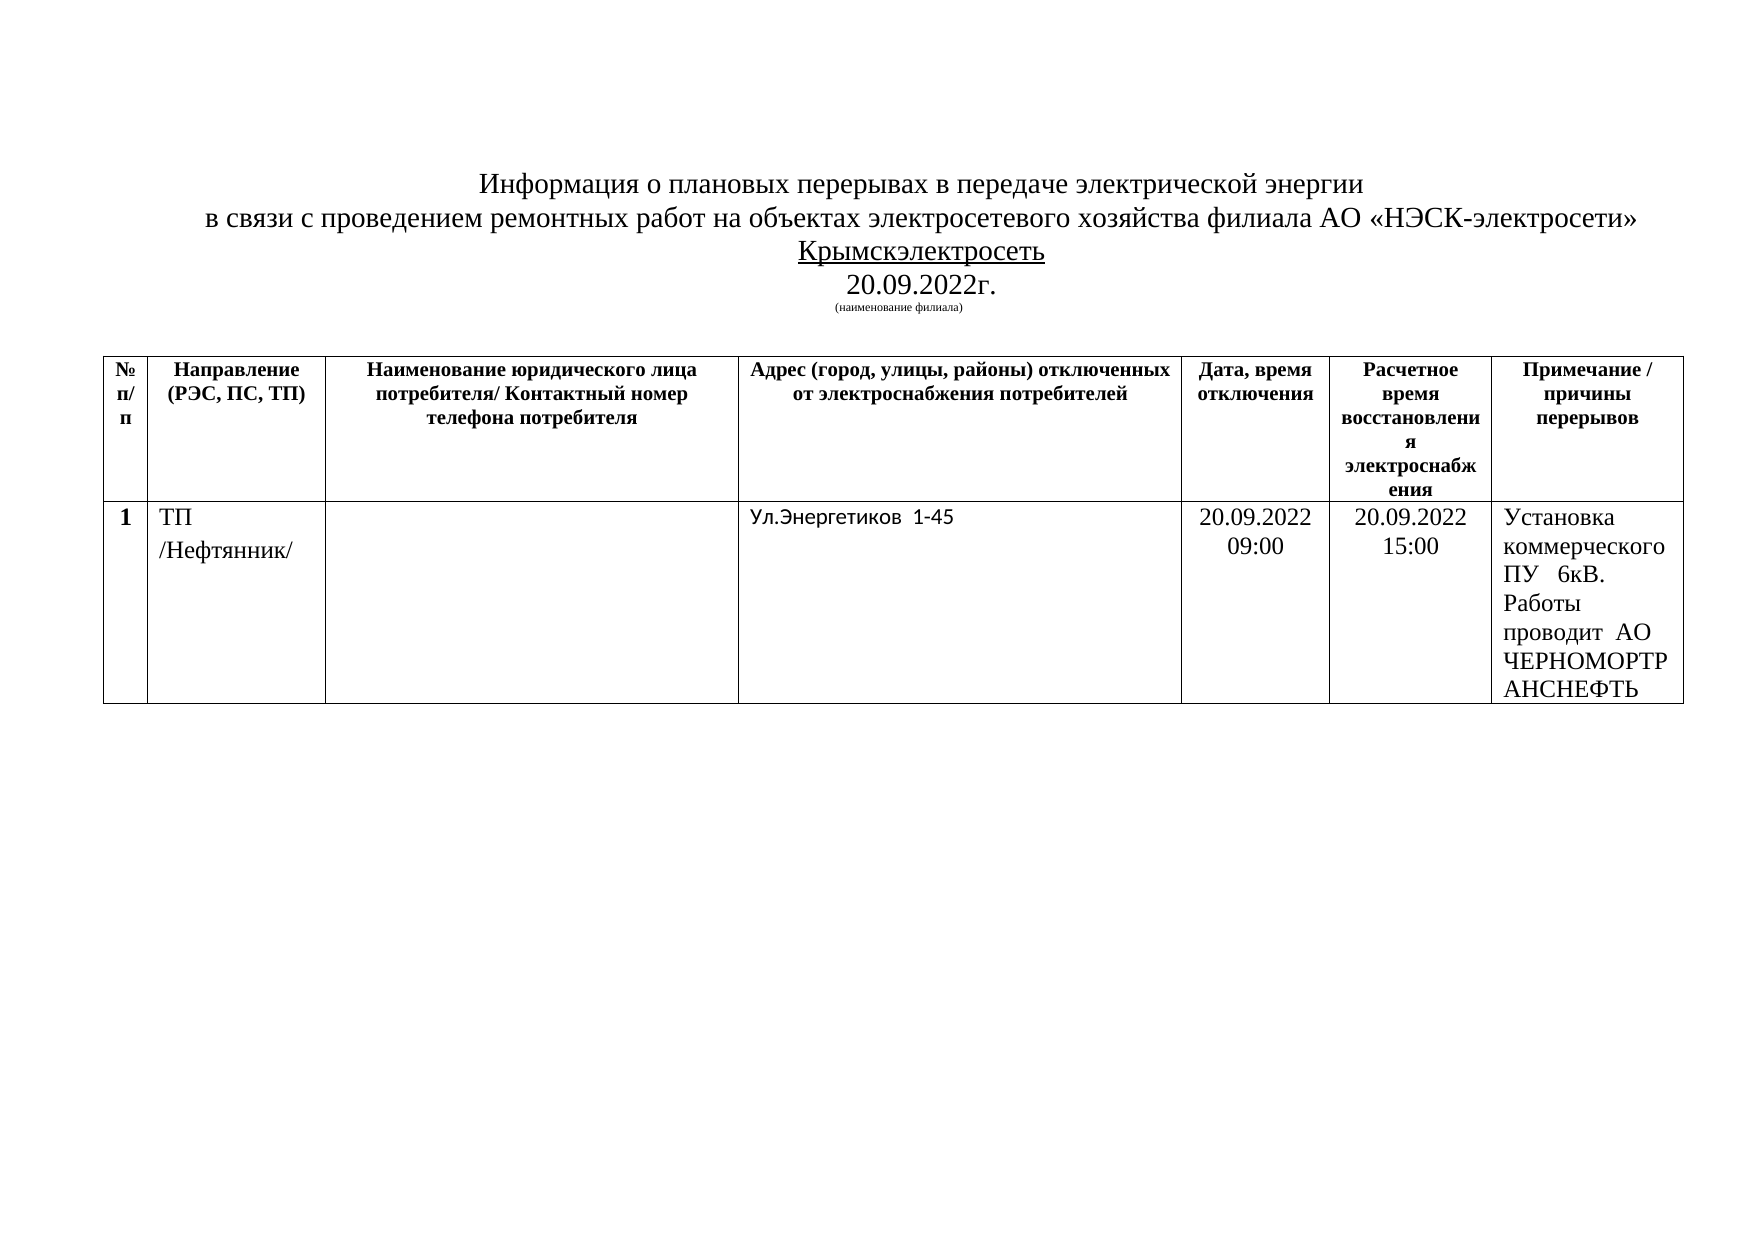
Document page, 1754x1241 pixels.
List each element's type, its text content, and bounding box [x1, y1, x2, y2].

text в связи с проведением ремонтных работ на объектах электросетевого хозяйства филиала АО «НЭСК-электросети» Крымскэлектросеть [177, 200, 1665, 267]
table_cell Ул.Энергетиков 1-45 [739, 502, 1181, 703]
table_header Направление (РЭС, ПС, ТП) [148, 357, 325, 501]
text 20.09.2022г. [177, 267, 1665, 300]
table_header Примечание / причины перерывов [1492, 357, 1683, 501]
table_header Адрес (город, улицы, районы) отключенных от электроснабжения потребителей [739, 357, 1181, 501]
text (наименование филиала) [723, 300, 1665, 324]
table_header Дата, время отключения [1182, 357, 1329, 501]
table_header Расчетное время восстановления электроснабжения [1330, 357, 1491, 501]
table_cell ТП /Нефтянник/ [148, 502, 325, 703]
table_cell Установка коммерческого ПУ 6кВ. Работы проводит АО ЧЕРНОМОРТРАНСНЕФТЬ [1492, 502, 1683, 703]
table_cell [326, 502, 738, 703]
table_header Наименование юридического лица потребителя/ Контактный номер телефона потребителя [326, 357, 738, 501]
text Информация о плановых перерывах в передаче электрической энергии [177, 166, 1665, 200]
table_cell 1 [104, 502, 147, 703]
table_cell 20.09.2022 09:00 [1182, 502, 1329, 703]
table_cell 20.09.2022 15:00 [1330, 502, 1491, 703]
table_header № п/п [104, 357, 147, 501]
